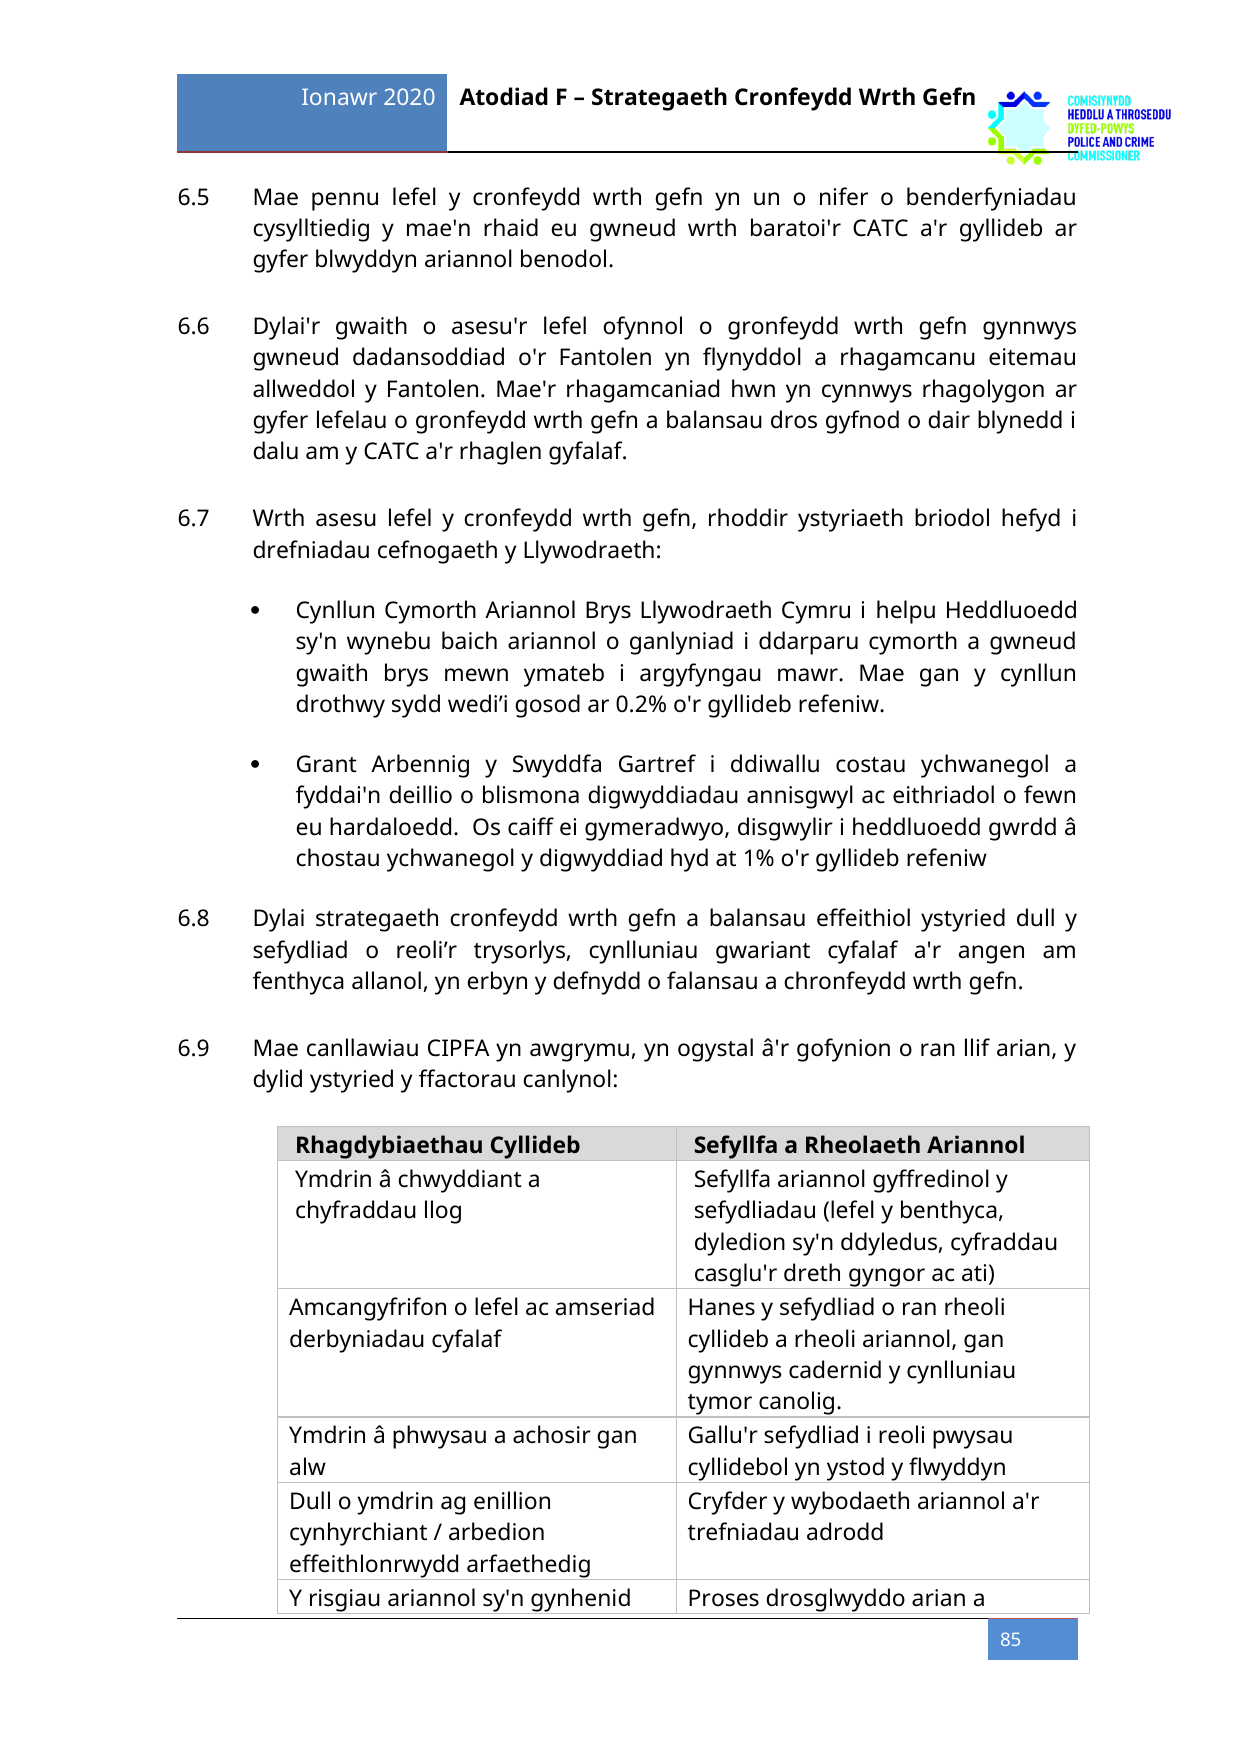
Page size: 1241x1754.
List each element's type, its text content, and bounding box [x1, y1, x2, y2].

table_cell Ymdrin â chwyddiant a chyfraddau llog [278, 1161, 676, 1288]
list Mae pennu lefel y cronfeydd wrth gefn yn un o nifer o benderfyniadau cysylltiedig y mae'n rhaid eu gwneud wrth baratoi'r CATC a'r gyllideb ar gyfer blwyddyn ariannol benodol. [177, 180, 1078, 274]
picture [971, 73, 1185, 182]
table_cell Dull o ymdrin ag enillion cynhyrchiant / arbedion effeithlonrwydd arfaethedig [278, 1483, 676, 1579]
list Mae canllawiau CIPFA yn awgrymu, yn ogystal â'r gofynion o ran llif arian, y dylid ystyried y ffactorau canlynol: [177, 1032, 1078, 1094]
list Cynllun Cymorth Ariannol Brys Llywodraeth Cymru i helpu Heddluoedd sy'n wynebu baich ariannol o ganlyniad i ddarparu cymorth a gwneud gwaith brys mewn ymateb i argyfyngau mawr. Mae gan y cynllun drothwy sydd wedi’i gosod ar 0.2% o'r gyllideb refeniw. [251, 594, 1078, 719]
table_cell Hanes y sefydliad o ran rheoli cyllideb a rheoli ariannol, gan gynnwys cadernid y cynlluniau tymor canolig. [677, 1289, 1089, 1416]
table_cell Proses drosglwyddo arian a gweithdrefnau diwedd y flwyddyn y sefydliad mewn perthynas â than/gorwario’r gyllideb ar lefel sefydliadol ac adrannol [677, 1580, 1089, 1613]
table_cell Amcangyfrifon o lefel ac amseriad derbyniadau cyfalaf [278, 1289, 676, 1416]
list Wrth asesu lefel y cronfeydd wrth gefn, rhoddir ystyriaeth briodol hefyd i drefniadau cefnogaeth y Llywodraeth: [177, 502, 1078, 565]
table_cell Ymdrin â phwysau a achosir gan alw [278, 1418, 676, 1482]
table_header Rhagdybiaethau Cyllideb [278, 1127, 676, 1160]
list Dylai strategaeth cronfeydd wrth gefn a balansau effeithiol ystyried dull y sefydliad o reoli’r trysorlys, cynlluniau gwariant cyfalaf a'r angen am fenthyca allanol, yn erbyn y defnydd o falansau a chronfeydd wrth gefn. [177, 902, 1078, 996]
table_cell Sefyllfa ariannol gyffredinol y sefydliadau (lefel y benthyca, dyledion sy'n ddyledus, cyfraddau casglu'r dreth gyngor ac ati) [677, 1161, 1089, 1288]
list Grant Arbennig y Swyddfa Gartref i ddiwallu costau ychwanegol a fyddai'n deillio o blismona digwyddiadau annisgwyl ac eithriadol o fewn eu hardaloedd. Os caiff ei gymeradwyo, disgwylir i heddluoedd gwrdd â chostau ychwanegol y digwyddiad hyd at 1% o'r gyllideb refeniw [251, 748, 1078, 873]
table_cell Gallu'r sefydliad i reoli pwysau cyllidebol yn ystod y flwyddyn [677, 1418, 1089, 1482]
table_header Sefyllfa a Rheolaeth Ariannol [677, 1127, 1089, 1160]
list Dylai'r gwaith o asesu'r lefel ofynnol o gronfeydd wrth gefn gynnwys gwneud dadansoddiad o'r Fantolen yn flynyddol a rhagamcanu eitemau allweddol y Fantolen. Mae'r rhagamcaniad hwn yn cynnwys rhagolygon ar gyfer lefelau o gronfeydd wrth gefn a balansau dros gyfnod o dair blynedd i dalu am y CATC a'r rhaglen gyfalaf. [177, 310, 1078, 466]
table_cell Y risgiau ariannol sy'n gynhenid mewn unrhyw bartneriaethau ariannu newydd, trefniadau cytundebau allanol sylweddol neu ddatblygiadau cyfalaf mawr [278, 1580, 676, 1613]
table_cell Cryfder y wybodaeth ariannol a'r trefniadau adrodd [677, 1483, 1089, 1579]
